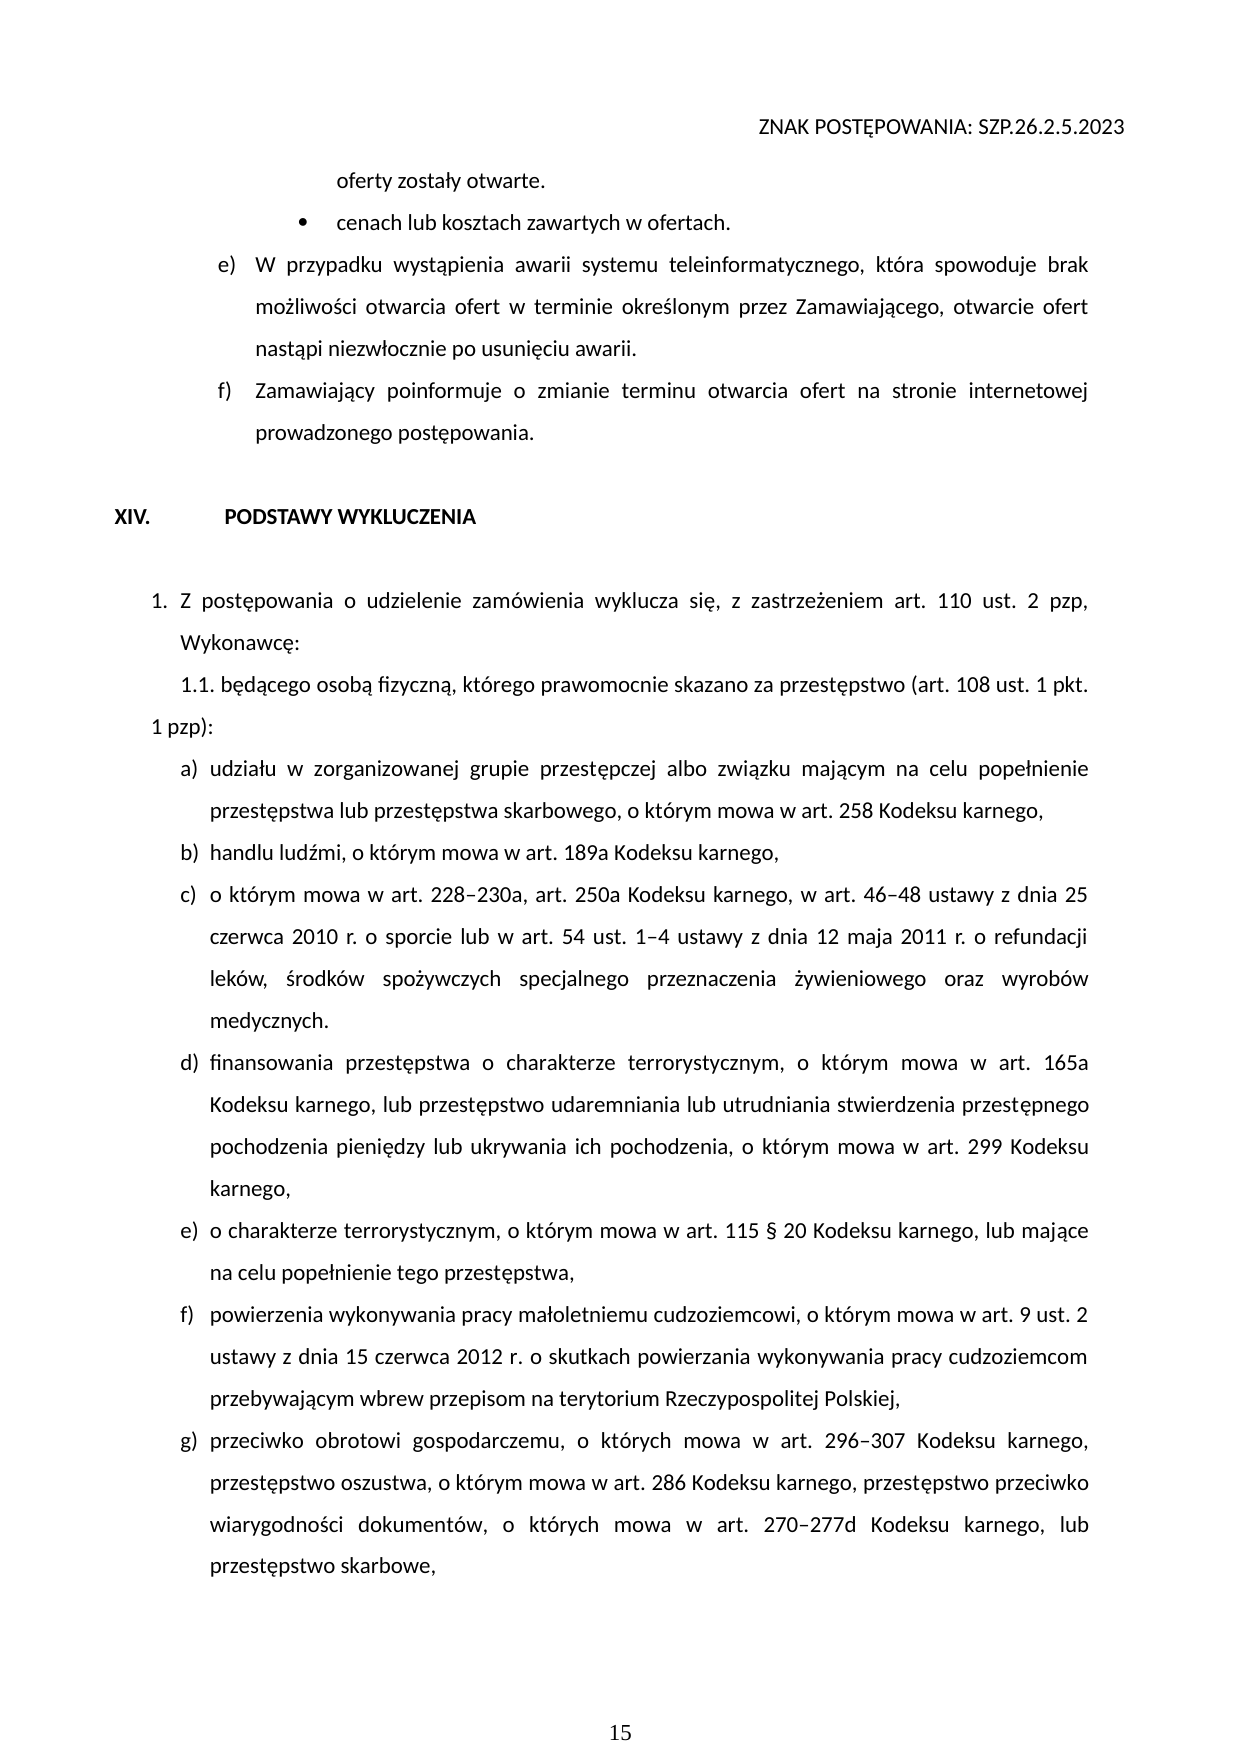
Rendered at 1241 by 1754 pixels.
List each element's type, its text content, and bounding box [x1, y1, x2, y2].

list Zamawiający poinformuje o zmianie terminu otwarcia ofert na stronie internetowej prowadzonego postępowania. [218, 376, 1090, 446]
text 1.1. będącego osobą fizyczną, którego prawomocnie skazano za przestępstwo (art. 108 ust. 1 pkt. 1 pzp): [151, 670, 1090, 740]
list powierzenia wykonywania pracy małoletniemu cudzoziemcowi, o którym mowa w art. 9 ust. 2 ustawy z dnia 15 czerwca 2012 r. o skutkach powierzania wykonywania pracy cudzoziemcom przebywającym wbrew przepisom na terytorium Rzeczypospolitej Polskiej, [180, 1300, 1090, 1412]
list o którym mowa w art. 228–230a, art. 250a Kodeksu karnego, w art. 46–48 ustawy z dnia 25 czerwca 2010 r. o sporcie lub w art. 54 ust. 1–4 ustawy z dnia 12 maja 2011 r. o refundacji leków, środków spożywczych specjalnego przeznaczenia żywieniowego oraz wyrobów medycznych. [180, 880, 1090, 1034]
list przeciwko obrotowi gospodarczemu, o których mowa w art. 296–307 Kodeksu karnego, przestępstwo oszustwa, o którym mowa w art. 286 Kodeksu karnego, przestępstwo przeciwko wiarygodności dokumentów, o których mowa w art. 270–277d Kodeksu karnego, lub przestępstwo skarbowe, [180, 1426, 1090, 1580]
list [299, 166, 1090, 194]
list udziału w zorganizowanej grupie przestępczej albo związku mającym na celu popełnienie przestępstwa lub przestępstwa skarbowego, o którym mowa w art. 258 Kodeksu karnego, [180, 754, 1090, 824]
list o charakterze terrorystycznym, o którym mowa w art. 115 § 20 Kodeksu karnego, lub mające na celu popełnienie tego przestępstwa, [180, 1216, 1090, 1286]
list cenach lub kosztach zawartych w ofertach. [299, 208, 1090, 236]
list Z postępowania o udzielenie zamówienia wyklucza się, z zastrzeżeniem art. 110 ust. 2 pzp, Wykonawcę: [151, 586, 1090, 656]
list handlu ludźmi, o którym mowa w art. 189a Kodeksu karnego, [180, 838, 1090, 866]
list W przypadku wystąpienia awarii systemu teleinformatycznego, która spowoduje brak możliwości otwarcia ofert w terminie określonym przez Zamawiającego, otwarcie ofert nastąpi niezwłocznie po usunięciu awarii. [218, 250, 1090, 362]
list finansowania przestępstwa o charakterze terrorystycznym, o którym mowa w art. 165a Kodeksu karnego, lub przestępstwo udaremniania lub utrudniania stwierdzenia przestępnego pochodzenia pieniędzy lub ukrywania ich pochodzenia, o którym mowa w art. 299 Kodeksu karnego, [180, 1048, 1090, 1202]
list PODSTAWY WYKLUCZENIA [151, 502, 1090, 530]
